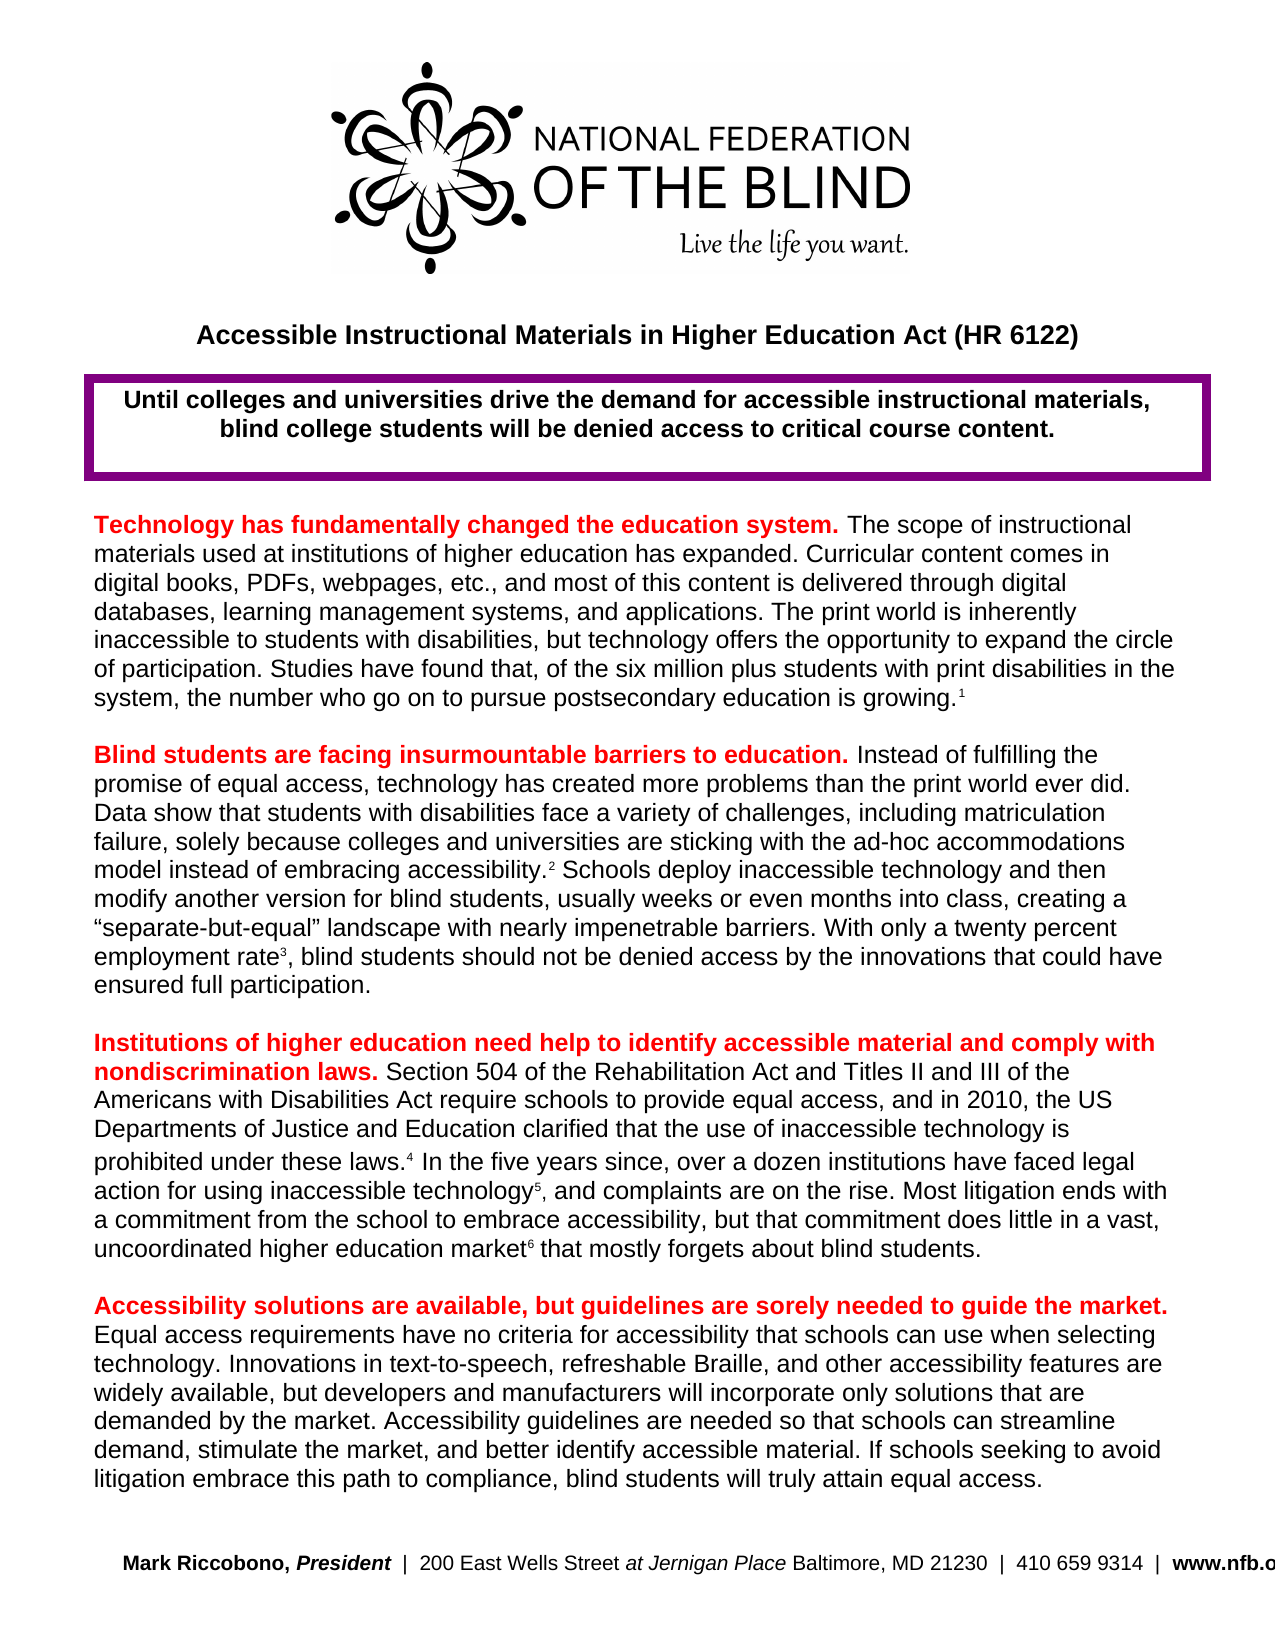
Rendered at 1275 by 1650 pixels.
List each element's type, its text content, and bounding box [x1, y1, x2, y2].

text Accessible Instructional Materials in Higher Education Act (HR 6122) [94, 319, 1181, 350]
text Accessibility solutions are available, but guidelines are sorely needed to guide the market. Equal access requirements have no criteria for accessibility that schools can use when selecting technology. Innovations in text-to-speech, refreshable Braille, and other accessibility features are widely available, but developers and manufacturers will incorporate only solutions that are demanded by the market. Accessibility guidelines are needed so that schools can streamline demand, stimulate the market, and better identify accessible material. If schools seeking to avoid litigation embrace this path to compliance, blind students will truly attain equal access. [94, 1291, 1181, 1492]
text Until colleges and universities drive the demand for accessible instructional materials, blind college students will be denied access to critical course content. [94, 383, 1202, 472]
text Institutions of higher education need help to identify accessible material and comply with nondiscrimination laws. Section 504 of the Rehabilitation Act and Titles II and III of the Americans with Disabilities Act require schools to provide equal access, and in 2010, the US Departments of Justice and Education clarified that the use of inaccessible technology is prohibited under these laws. In the five years since, over a dozen institutions have faced legal action for using inaccessible technology, and complaints are on the rise. Most litigation ends with a commitment from the school to embrace accessibility, but that commitment does little in a vast, uncoordinated higher education market that mostly forgets about blind students. [94, 1028, 1181, 1262]
picture [331, 62, 910, 274]
text Technology has fundamentally changed the education system. The scope of instructional materials used at institutions of higher education has expanded. Curricular content comes in digital books, PDFs, webpages, etc., and most of this content is delivered through digital databases, learning management systems, and applications. The print world is inherently inaccessible to students with disabilities, but technology offers the opportunity to expand the circle of participation. Studies have found that, of the six million plus students with print disabilities in the system, the number who go on to pursue postsecondary education is growing. [94, 510, 1181, 711]
text Blind students are facing insurmountable barriers to education. Instead of fulfilling the promise of equal access, technology has created more problems than the print world ever did. Data show that students with disabilities face a variety of challenges, including matriculation failure, solely because colleges and universities are sticking with the ad-hoc accommodations model instead of embracing accessibility. Schools deploy inaccessible technology and then modify another version for blind students, usually weeks or even months into class, creating a “separate-but-equal” landscape with nearly impenetrable barriers. With only a twenty percent employment rate, blind students should not be denied access by the innovations that could have ensured full participation. [94, 740, 1181, 999]
